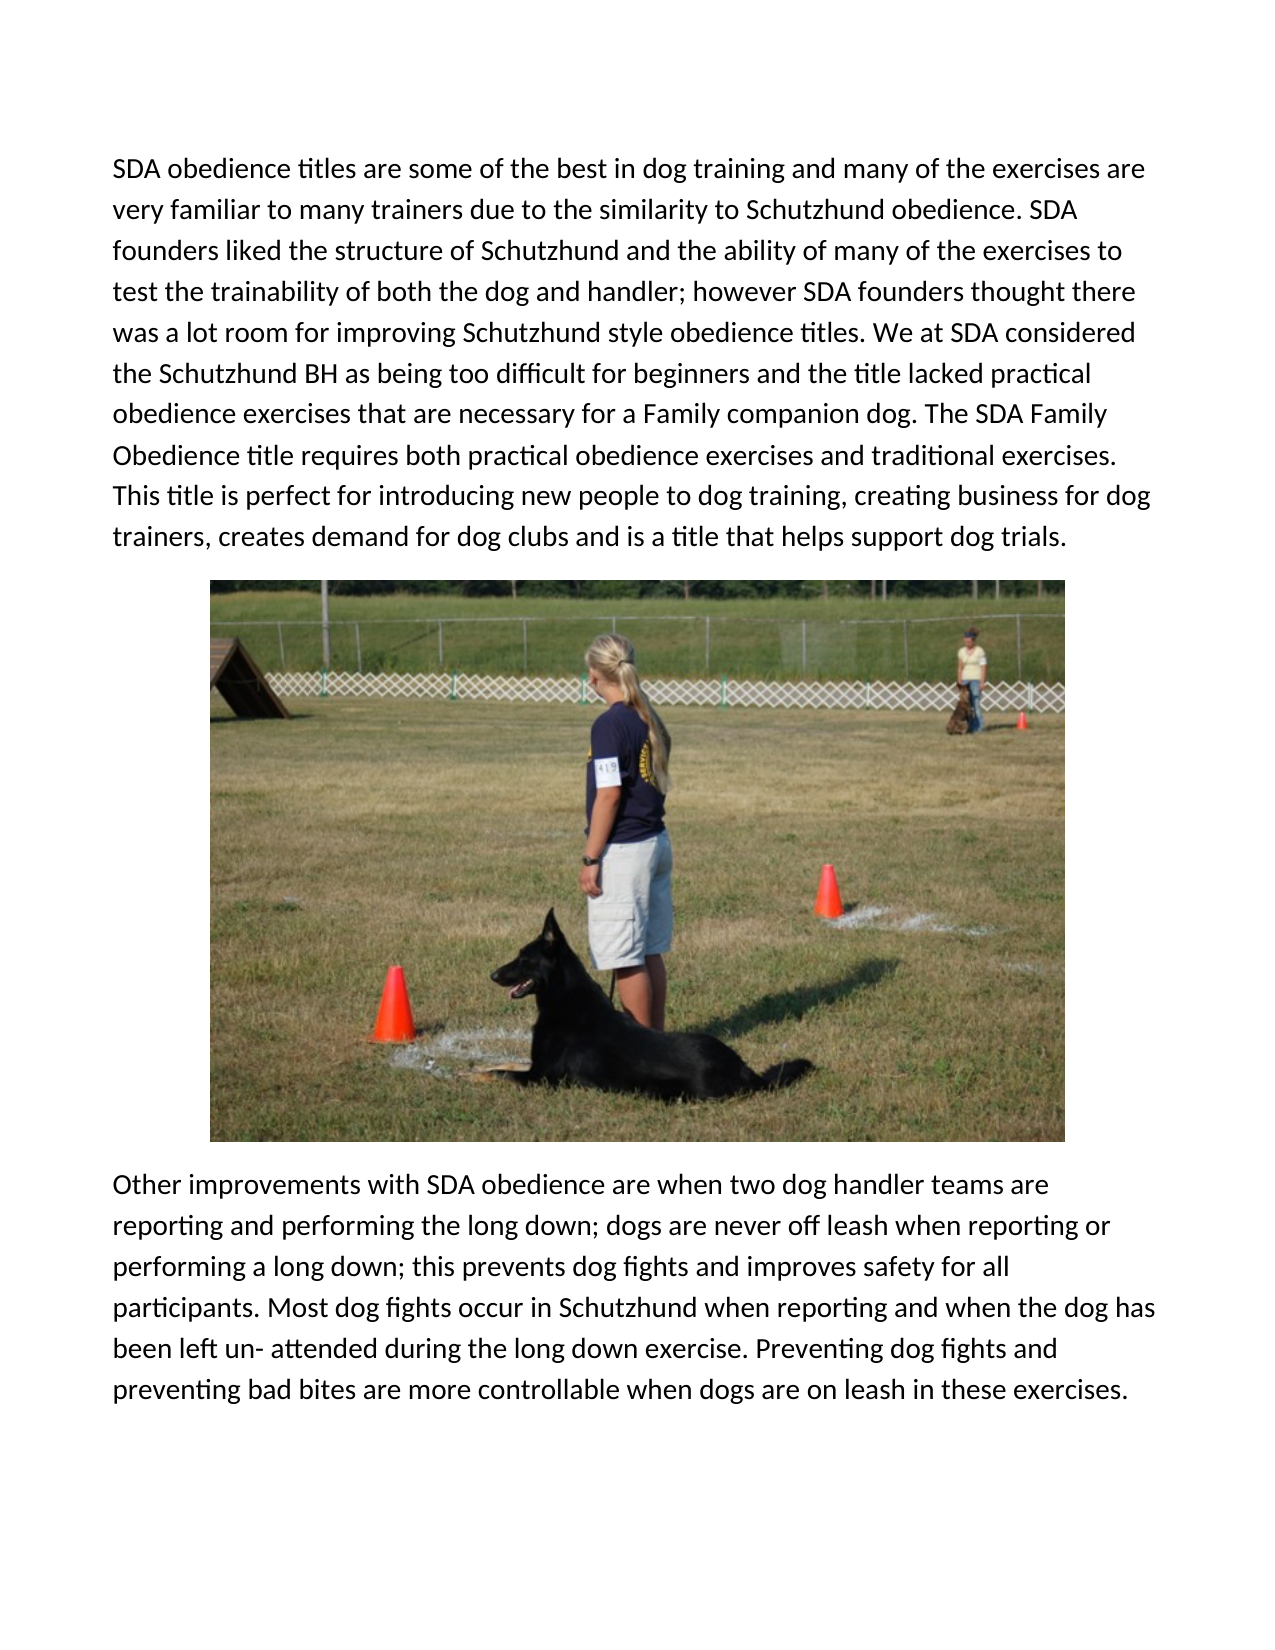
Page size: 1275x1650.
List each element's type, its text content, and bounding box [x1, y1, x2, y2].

text SDA obedience titles are some of the best in dog training and many of the exercises are very familiar to many trainers due to the similarity to Schutzhund obedience. SDA founders liked the structure of Schutzhund and the ability of many of the exercises to test the trainability of both the dog and handler; however SDA founders thought there was a lot room for improving Schutzhund style obedience titles. We at SDA considered the Schutzhund BH as being too difficult for beginners and the title lacked practical obedience exercises that are necessary for a Family companion dog. The SDA Family Obedience title requires both practical obedience exercises and traditional exercises. This title is perfect for introducing new people to dog training, creating business for dog trainers, creates demand for dog clubs and is a title that helps support dog trials. [112, 150, 1162, 554]
picture [210, 580, 1065, 1142]
text Other improvements with SDA obedience are when two dog handler teams are reporting and performing the long down; dogs are never off leash when reporting or performing a long down; this prevents dog fights and improves safety for all participants. Most dog fights occur in Schutzhund when reporting and when the dog has been left un- attended during the long down exercise. Preventing dog fights and preventing bad bites are more controllable when dogs are on leash in these exercises. [112, 1166, 1162, 1406]
